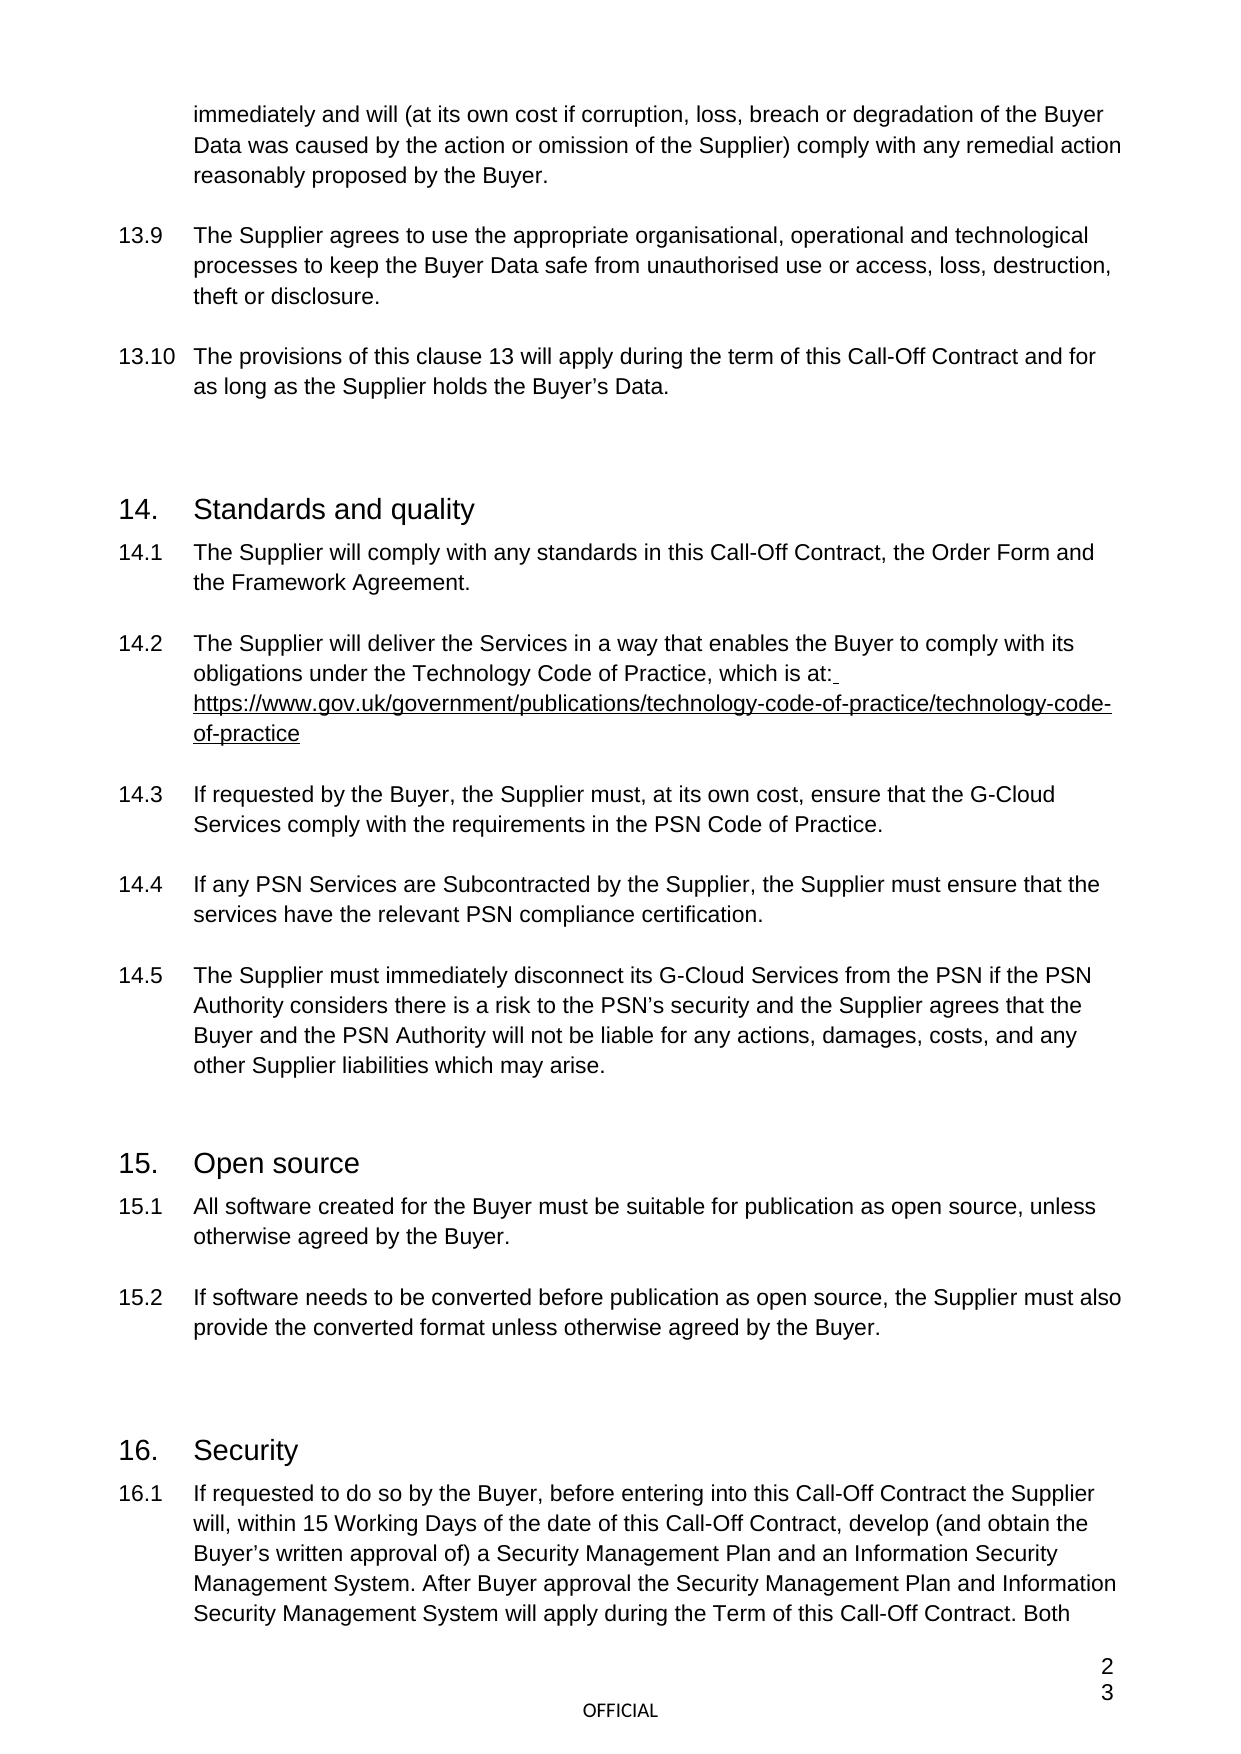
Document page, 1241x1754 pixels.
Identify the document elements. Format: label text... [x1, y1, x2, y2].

subtitle 15. Open source [118, 1146, 1122, 1180]
text 13.10 The provisions of this clause 13 will apply during the term of this Call-Off Contract and for as long as the Supplier holds the Buyer’s Data. [118, 343, 1122, 399]
text 13.9 The Supplier agrees to use the appropriate organisational, operational and technological processes to keep the Buyer Data safe from unauthorised use or access, loss, destruction, theft or disclosure. [118, 222, 1122, 309]
text 14.3 If requested by the Buyer, the Supplier must, at its own cost, ensure that the G-Cloud Services comply with the requirements in the PSN Code of Practice. [118, 781, 1122, 837]
subtitle 16. Security [118, 1433, 1122, 1466]
subtitle 14. Standards and quality [118, 492, 1122, 526]
text https://www.gov.uk/government/publications/technology-code-of-practice/technology-code-of-practice [193, 690, 1122, 746]
text 14.4 If any PSN Services are Subcontracted by the Supplier, the Supplier must ensure that the services have the relevant PSN compliance certification. [118, 871, 1122, 928]
text 14.2 The Supplier will deliver the Services in a way that enables the Buyer to comply with its obligations under the Technology Code of Practice, which is at: [118, 629, 1122, 686]
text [118, 1479, 1122, 1627]
text 14.5 The Supplier must immediately disconnect its G-Cloud Services from the PSN if the PSN Authority considers there is a risk to the PSN’s security and the Supplier agrees that the Buyer and the PSN Authority will not be liable for any actions, damages, costs, and any other Supplier liabilities which may arise. [118, 962, 1122, 1079]
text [118, 101, 1122, 188]
text 15.2 If software needs to be converted before publication as open source, the Supplier must also provide the converted format unless otherwise agreed by the Buyer. [118, 1284, 1122, 1340]
text 14.1 The Supplier will comply with any standards in this Call-Off Contract, the Order Form and the Framework Agreement. [118, 539, 1122, 595]
text 15.1 All software created for the Buyer must be suitable for publication as open source, unless otherwise agreed by the Buyer. [118, 1193, 1122, 1249]
